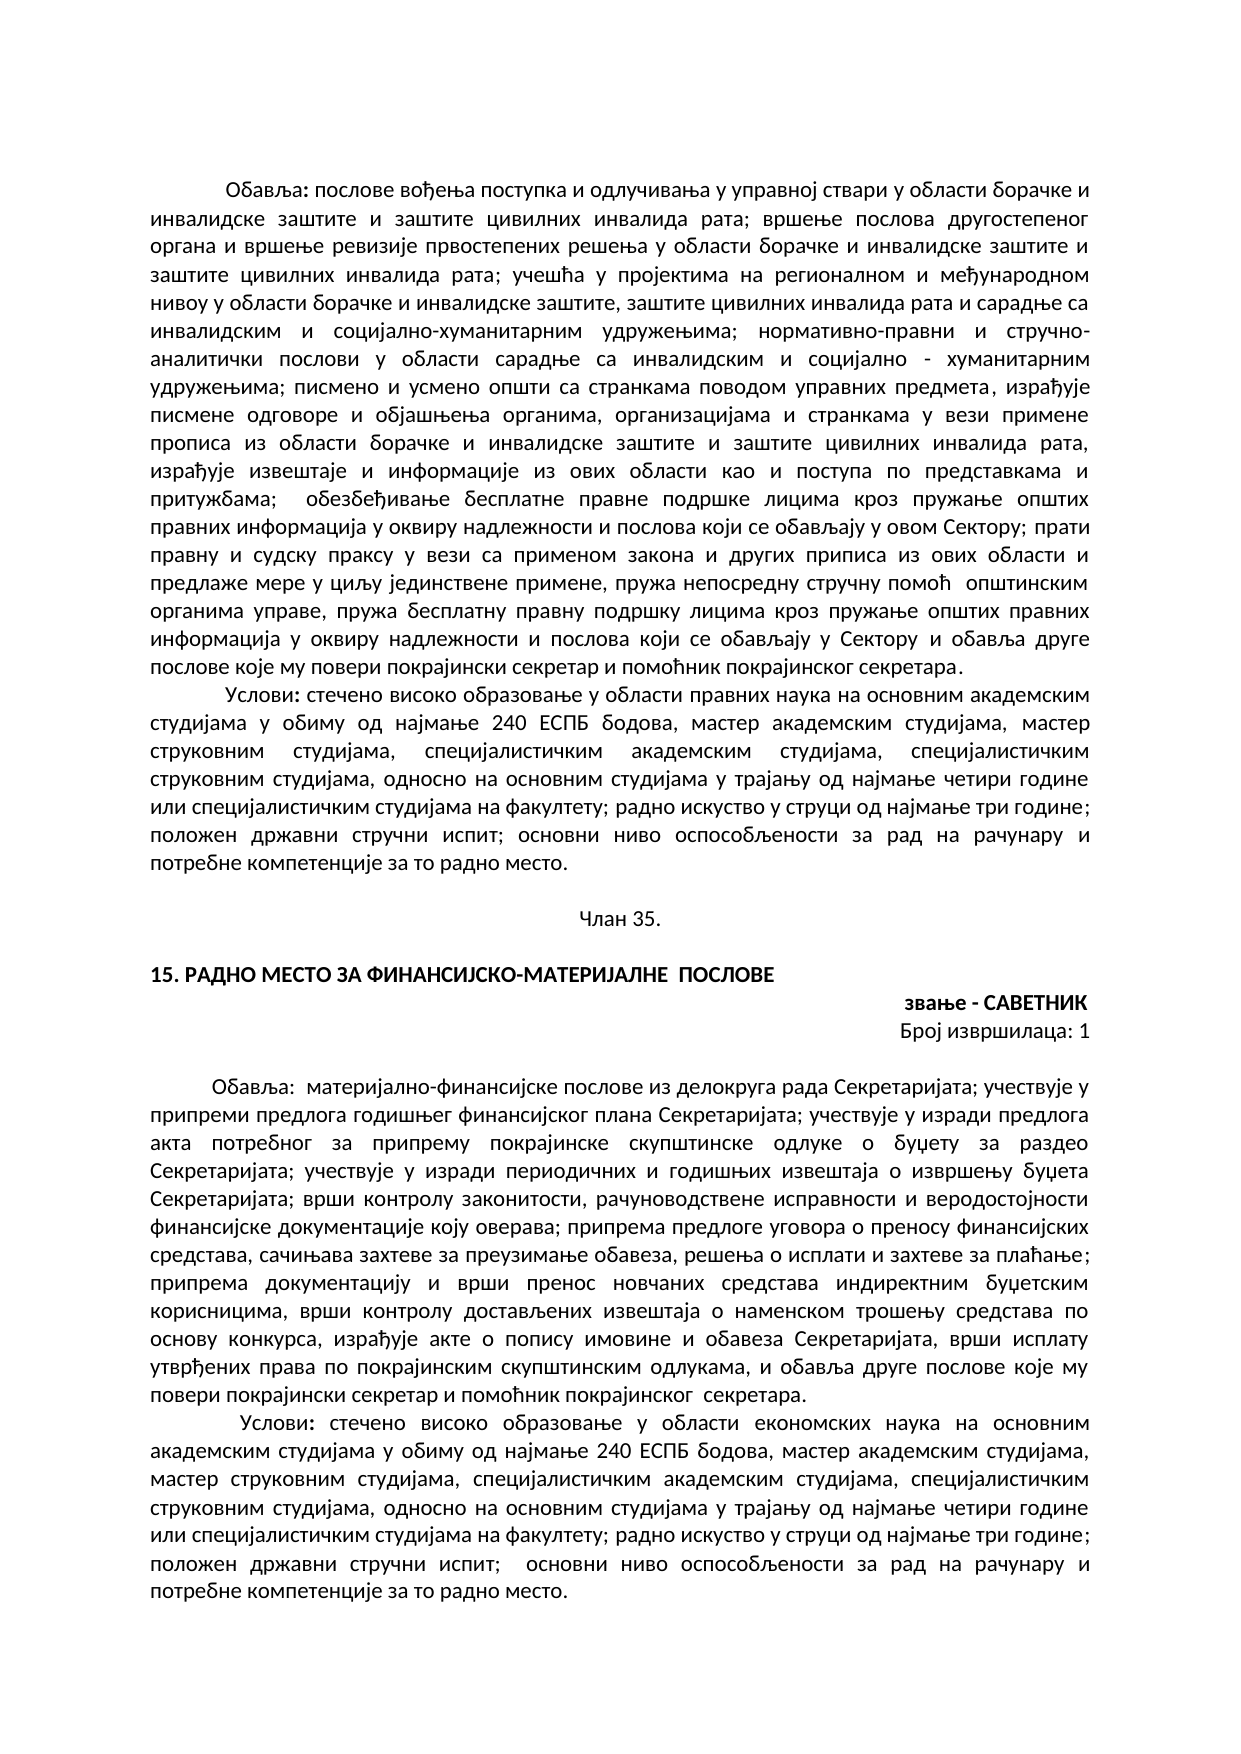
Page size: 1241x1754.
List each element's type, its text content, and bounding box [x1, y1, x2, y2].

text Услови: стечено високо образовање у области правних наука на основним академским студијама у обиму од најмање 240 ЕСПБ бодова, мастер академским студијама, мастер струковним студијама, специјалистичким академским студијама, специјалистичким струковним студијама, односно на основним студијама у трајању од најмање четири године или специјалистичким студијама на факултету; радно искуство у струци од најмање три године; положен државни стручни испит; основни ниво оспособљености за рад на рачунару и потребне компетенције за то радно место. [150, 680, 1090, 876]
text Услови: стечено високо образовање у области економских наука на основним академским студијама у обиму од најмање 240 ЕСПБ бодова, мастер академским студијама, мастер струковним студијама, специјалистичким академским студијама, специјалистичким струковним студијама, односно на основним студијама у трајању од најмање четири године или специјалистичким студијама на факултету; радно искуство у струци од најмање три године; положен државни стручни испит; основни ниво оспособљености за рад на рачунару и потребне компетенције за то радно место. [150, 1408, 1090, 1605]
text звање - САВЕТНИК Број извршилаца: 1 [150, 988, 1090, 1044]
text Члан 35. [150, 904, 1090, 932]
text Обавља: послове вођења поступка и одлучивања у управној ствари у области борачке и инвалидске заштите и заштите цивилних инвалида рата; вршење послова другостепеног органа и вршење ревизије првостепених решења у области борачке и инвалидске заштите и заштите цивилних инвалида рата; учешћа у пројектима на регионалном и међународном нивоу у области борачке и инвалидске заштите, заштите цивилних инвалида рата и сарадње са инвалидским и социјално-хуманитарним удружењима; нормативно-правни и стручно-аналитички послови у области сарадње са инвалидским и социјално - хуманитарним удружењима; писмено и усмено општи са странкама поводом управних предмета, израђује писмене одговоре и објашњења органима, организацијама и странкама у вези примене прописа из области борачке и инвалидске заштите и заштите цивилних инвалида рата, израђује извештаје и информације из ових области као и поступа по представкама и притужбама; обезбеђивање бесплатне правне подршке лицима кроз пружање општих правних информација у оквиру надлежности и послова који се обављају у овом Сектору; прати правну и судску праксу у вези са применом закона и других приписа из ових области и предлаже мере у циљу јединствене примене, пружа непосредну стручну помоћ општинским органима управе, пружа бесплатну правну подршку лицима кроз пружање општих правних информација у оквиру надлежности и послова који се обављају у Сектору и обавља друге послове које му повери покрајински секретар и помоћник покрајинског секретара. [150, 176, 1090, 680]
text 15. РАДНО МЕСТО ЗА ФИНАНСИЈСКО-МАТЕРИЈАЛНЕ ПОСЛОВЕ [150, 960, 1090, 988]
text Обавља: материјално-финансијске послове из делокруга рада Секретаријата; учествује у припреми предлога годишњег финансијског плана Секретаријата; учествује у изради предлога акта потребног за припрему покрајинске скупштинске одлуке о буџету за раздео Секретаријата; учествује у изради периодичних и годишњих извештаја о извршењу буџета Секретаријата; врши контролу законитости, рачуноводствене исправности и веродостојности финансијске документације коју оверава; припрема предлоге уговора о преносу финансијских средстава, сачињава захтеве за преузимање обавеза, решења о исплати и захтеве за плаћање; припрема документацију и врши пренос новчаних средстава индиректним буџетским корисницима, врши контролу достављених извештаја о наменском трошењу средстава по основу конкурса, израђује акте о попису имовине и обавеза Секретаријата, врши исплату утврђених права по покрајинским скупштинским одлукама, и обавља друге послове које му повери покрајински секретар и помоћник покрајинског секретара. [150, 1072, 1090, 1408]
